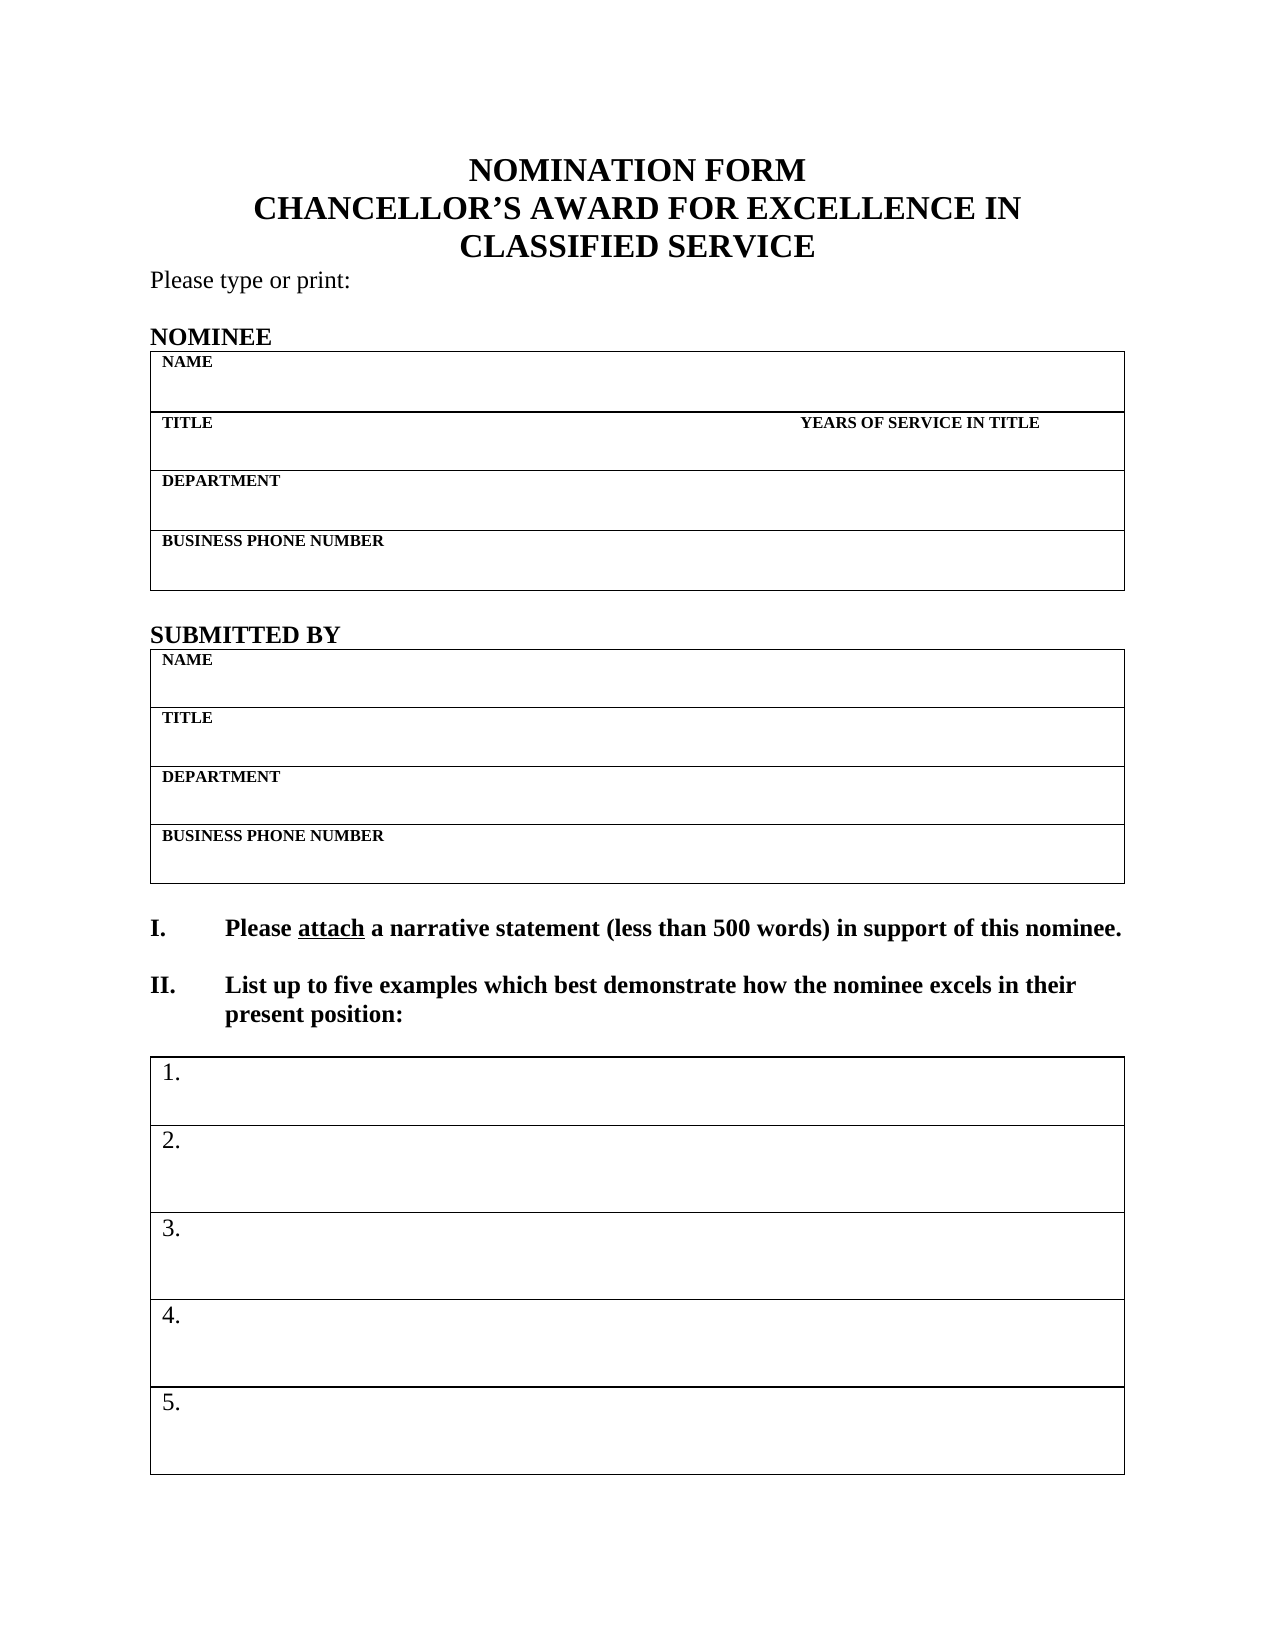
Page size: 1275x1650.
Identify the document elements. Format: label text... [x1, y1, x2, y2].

table_cell 5. [151, 1388, 1124, 1474]
text CHANCELLOR’S AWARD FOR EXCELLENCE IN [150, 188, 1125, 227]
table_cell DEPARTMENT [151, 471, 1124, 530]
table_cell BUSINESS PHONE NUMBER [151, 825, 1124, 883]
table_cell BUSINESS PHONE NUMBER [151, 531, 1124, 590]
text NOMINATION [150, 150, 1125, 188]
table_header NAME [151, 650, 1124, 707]
table_header 1. [151, 1058, 1124, 1124]
table_cell TITLE [151, 708, 1124, 766]
text II. List up to five examples which best demonstrate how the nominee excels in their present position: [150, 970, 1125, 1028]
text Please type or print: [150, 265, 1125, 294]
text I. Please attach a narrative statement (less than 500 words) in support of this nominee. [150, 913, 1125, 941]
table_header NAME [151, 352, 1124, 411]
table_cell DEPARTMENT [151, 767, 1124, 824]
table_cell 3. [151, 1213, 1124, 1299]
table_cell 4. [151, 1300, 1124, 1386]
text SUBMITTED BY [150, 620, 1125, 649]
table_cell 2. [151, 1126, 1124, 1212]
text CLASSIFIED SERVICE [150, 227, 1125, 265]
table_cell TITLE YEARS OF SERVICE IN TITLE [151, 413, 1124, 470]
text NOMINEE [150, 322, 1125, 351]
